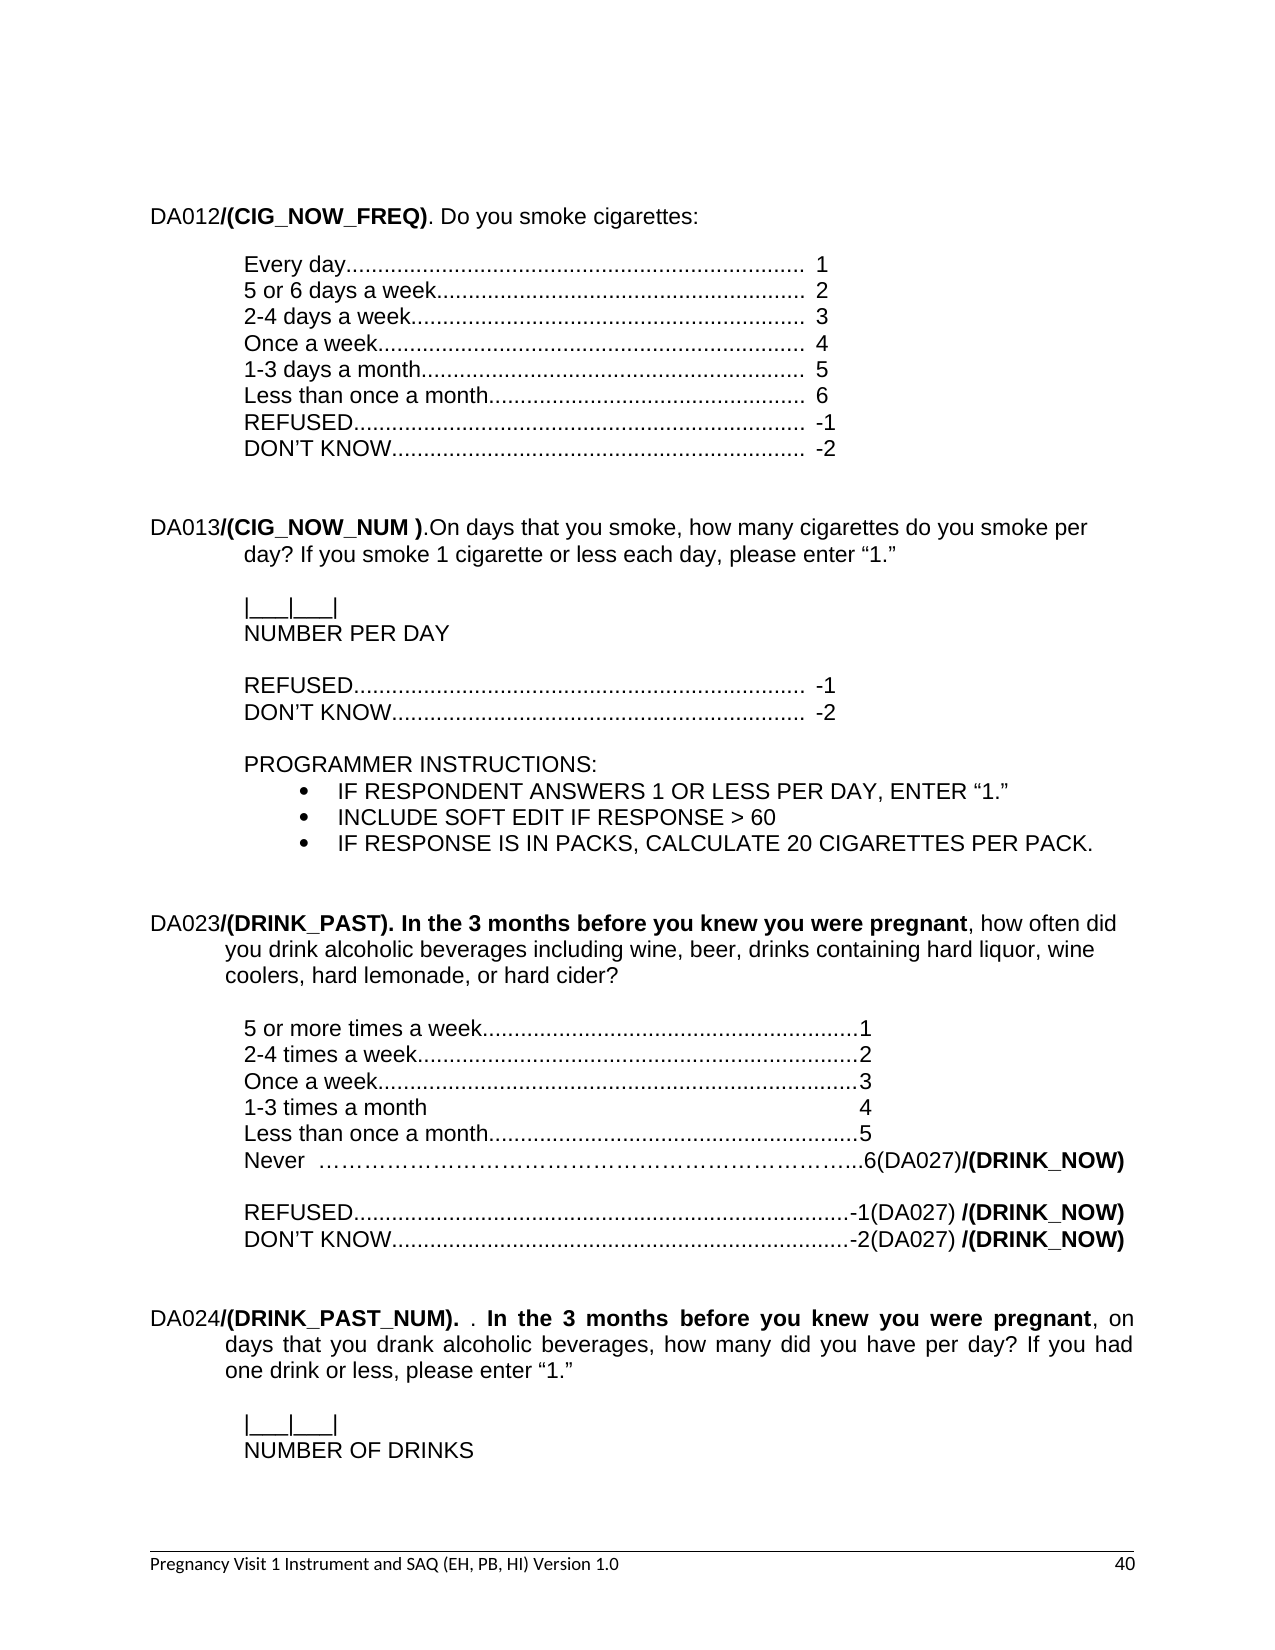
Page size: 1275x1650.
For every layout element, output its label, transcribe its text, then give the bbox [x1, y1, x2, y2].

text 2-4 times a week 2 [244, 1041, 1134, 1068]
text 1-3 days a month 5 [37, 356, 1134, 382]
text Every day 1 [37, 251, 1134, 277]
text Never ……………………………………………………………...6(DA027)/(DRINK_NOW) [244, 1147, 1134, 1173]
text REFUSED -1 [37, 672, 1134, 699]
text Less than once a month 6 [37, 382, 1134, 409]
text DA024/(DRINK_PAST_NUM). . In the 3 months before you knew you were pregnant, on days that you drank alcoholic beverages, how many did you have per day? If you had one drink or less, please enter “1.” [150, 1305, 1134, 1384]
text ’T KNOW -2 [37, 435, 1134, 461]
text Once a week 4 [37, 330, 1134, 356]
text ’T KNOW -2 (DA027) /(DRINK_NOW) [244, 1226, 1134, 1252]
text DA013/(CIG_NOW_NUM ). On days that you smoke, how many cigarettes do you smoke per day? If you smoke 1 cigarette or less each day, please enter “1.” [37, 514, 1134, 567]
text ’T KNOW -2 [37, 699, 1134, 725]
text 1-3 times a month 4 [244, 1094, 1134, 1120]
text |___|___| [37, 593, 1134, 619]
text 5 or more times a week 1 [244, 1015, 1134, 1041]
text NUMBER [37, 619, 1134, 646]
text DA023/(DRINK_PAST). In the 3 months before you knew you were pregnant, how often did you drink alcoholic beverages including wine, beer, drinks containing hard liquor, wine coolers, hard lemonade, or hard cider? [150, 909, 1134, 988]
text REFUSED -1 [37, 409, 1134, 435]
list IF RESPONSE IS IN PACKS, CALCULATE 20 CIGARETTES PER PACK. [300, 830, 1134, 857]
text REFUSED -1 (DA027) /(DRINK_NOW) [244, 1199, 1134, 1226]
text DA012/(CIG_NOW_FREQ). Do you smoke cigarettes: [37, 203, 1134, 229]
text 2-4 days a week 3 [37, 303, 1134, 330]
list INCLUDE SOFT EDIT IF RESPONSE > 60 [300, 804, 1134, 830]
text NUMBER OF DRINKS [150, 1437, 1134, 1463]
text Less than once a month 5 [244, 1120, 1134, 1147]
text Once a week 3 [244, 1068, 1134, 1094]
text PROGRAMMER INSTRUCTIONS: [37, 751, 1134, 778]
text 5 or 6 days a week 2 [37, 277, 1134, 303]
list IF RESPONDENT ANSWERS 1 OR LESS PER DAY, ENTER “1.” [300, 778, 1134, 804]
text |___|___| [150, 1410, 1134, 1437]
